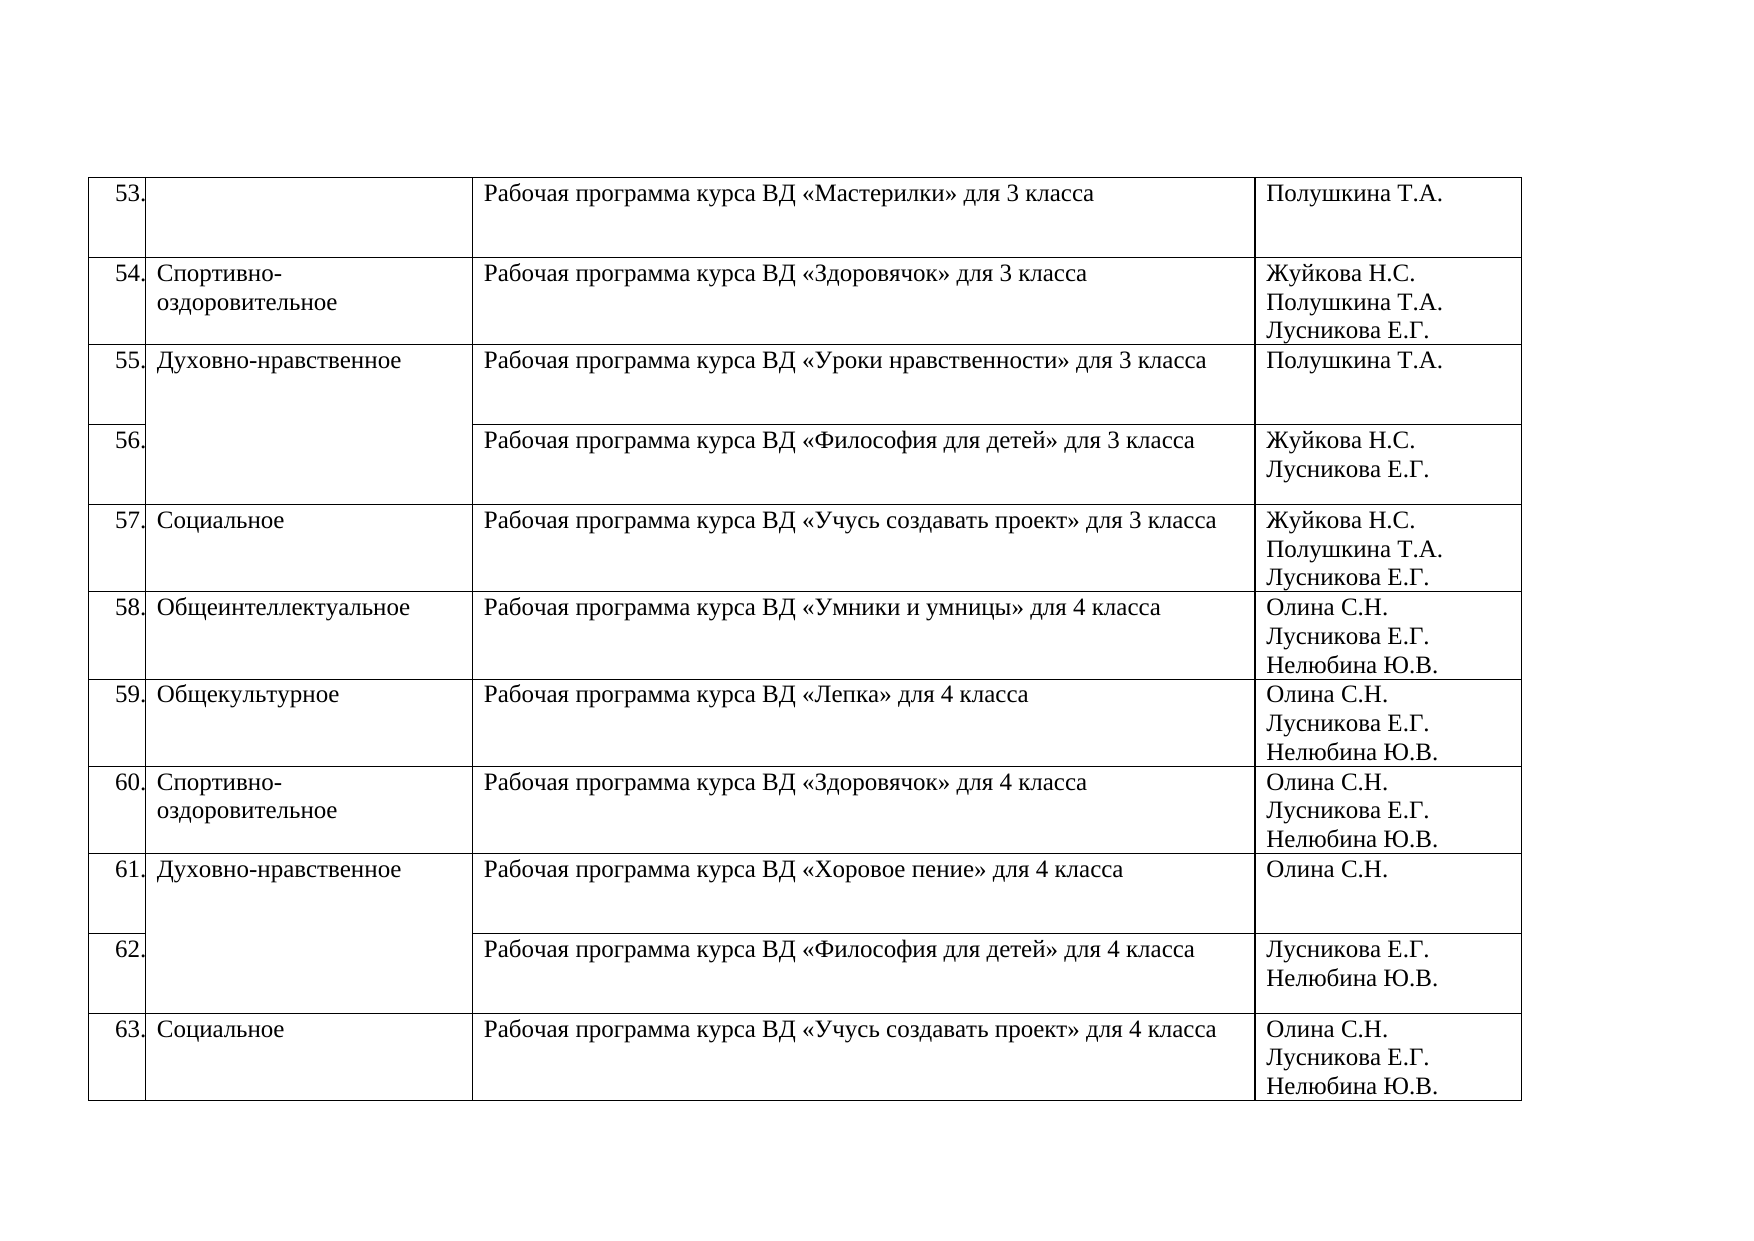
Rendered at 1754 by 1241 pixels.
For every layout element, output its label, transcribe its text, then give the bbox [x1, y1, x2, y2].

table_cell [89, 767, 145, 853]
table_cell [89, 258, 145, 344]
table_cell Рабочая программа курса ВД «Мастерилки» для 3 класса [473, 178, 1254, 257]
table_cell Рабочая программа курса ВД «Лепка» для 4 класса [473, 680, 1254, 766]
table_cell Рабочая программа курса ВД «Философия для детей» для 3 класса [473, 425, 1254, 504]
table_cell Рабочая программа курса ВД «Здоровячок» для 4 класса [473, 767, 1254, 853]
table_cell Олина С.Н. Лусникова Е.Г. Нелюбина Ю.В. [1256, 680, 1521, 766]
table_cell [1256, 258, 1521, 344]
table_cell Рабочая программа курса ВД «Здоровячок» для 3 класса [473, 258, 1254, 344]
table_cell [89, 178, 145, 257]
table_cell Духовно-нравственное [146, 345, 472, 504]
table_cell Рабочая программа курса ВД «Уроки нравственности» для 3 класса [473, 345, 1254, 424]
table_cell [89, 425, 145, 504]
table_cell [89, 592, 145, 678]
table_cell Олина С.Н. [1256, 854, 1521, 933]
table_cell Жуйкова Н.С. Полушкина Т.А. Лусникова Е.Г. [1256, 505, 1521, 591]
table_cell Социальное [146, 1014, 472, 1100]
table_cell [89, 934, 145, 1013]
table_cell [89, 505, 145, 591]
table_cell Спортивно-оздоровительное [146, 258, 472, 344]
table_cell Рабочая программа курса ВД «Учусь создавать проект» для 4 класса [473, 1014, 1254, 1100]
table_cell Рабочая программа курса ВД «Учусь создавать проект» для 3 класса [473, 505, 1254, 591]
table_cell Общекультурное [146, 680, 472, 766]
table_cell Полушкина Т.А. [1256, 178, 1521, 257]
table_cell [89, 1014, 145, 1100]
table_cell Рабочая программа курса ВД «Хоровое пение» для 4 класса [473, 854, 1254, 933]
table_cell [89, 854, 145, 933]
table_cell Духовно-нравственное [146, 854, 472, 1013]
table_cell Жуйкова Н.С. Лусникова Е.Г. [1256, 425, 1521, 504]
table_cell Социальное [146, 505, 472, 591]
table_cell Олина С.Н. Лусникова Е.Г. Нелюбина Ю.В. [1256, 592, 1521, 678]
table_cell Рабочая программа курса ВД «Философия для детей» для 4 класса [473, 934, 1254, 1013]
table_cell Рабочая программа курса ВД «Умники и умницы» для 4 класса [473, 592, 1254, 678]
table_cell [89, 345, 145, 424]
table_cell Общеинтеллектуальное [146, 592, 472, 678]
table_cell Полушкина Т.А. [1256, 345, 1521, 424]
table_cell [89, 680, 145, 766]
table_cell Олина С.Н. Лусникова Е.Г. Нелюбина Ю.В. [1256, 767, 1521, 853]
table_cell Олина С.Н. Лусникова Е.Г. Нелюбина Ю.В. [1256, 1014, 1521, 1100]
table_cell Лусникова Е.Г. Нелюбина Ю.В. [1256, 934, 1521, 1013]
table_cell Спортивно-оздоровительное [146, 767, 472, 853]
